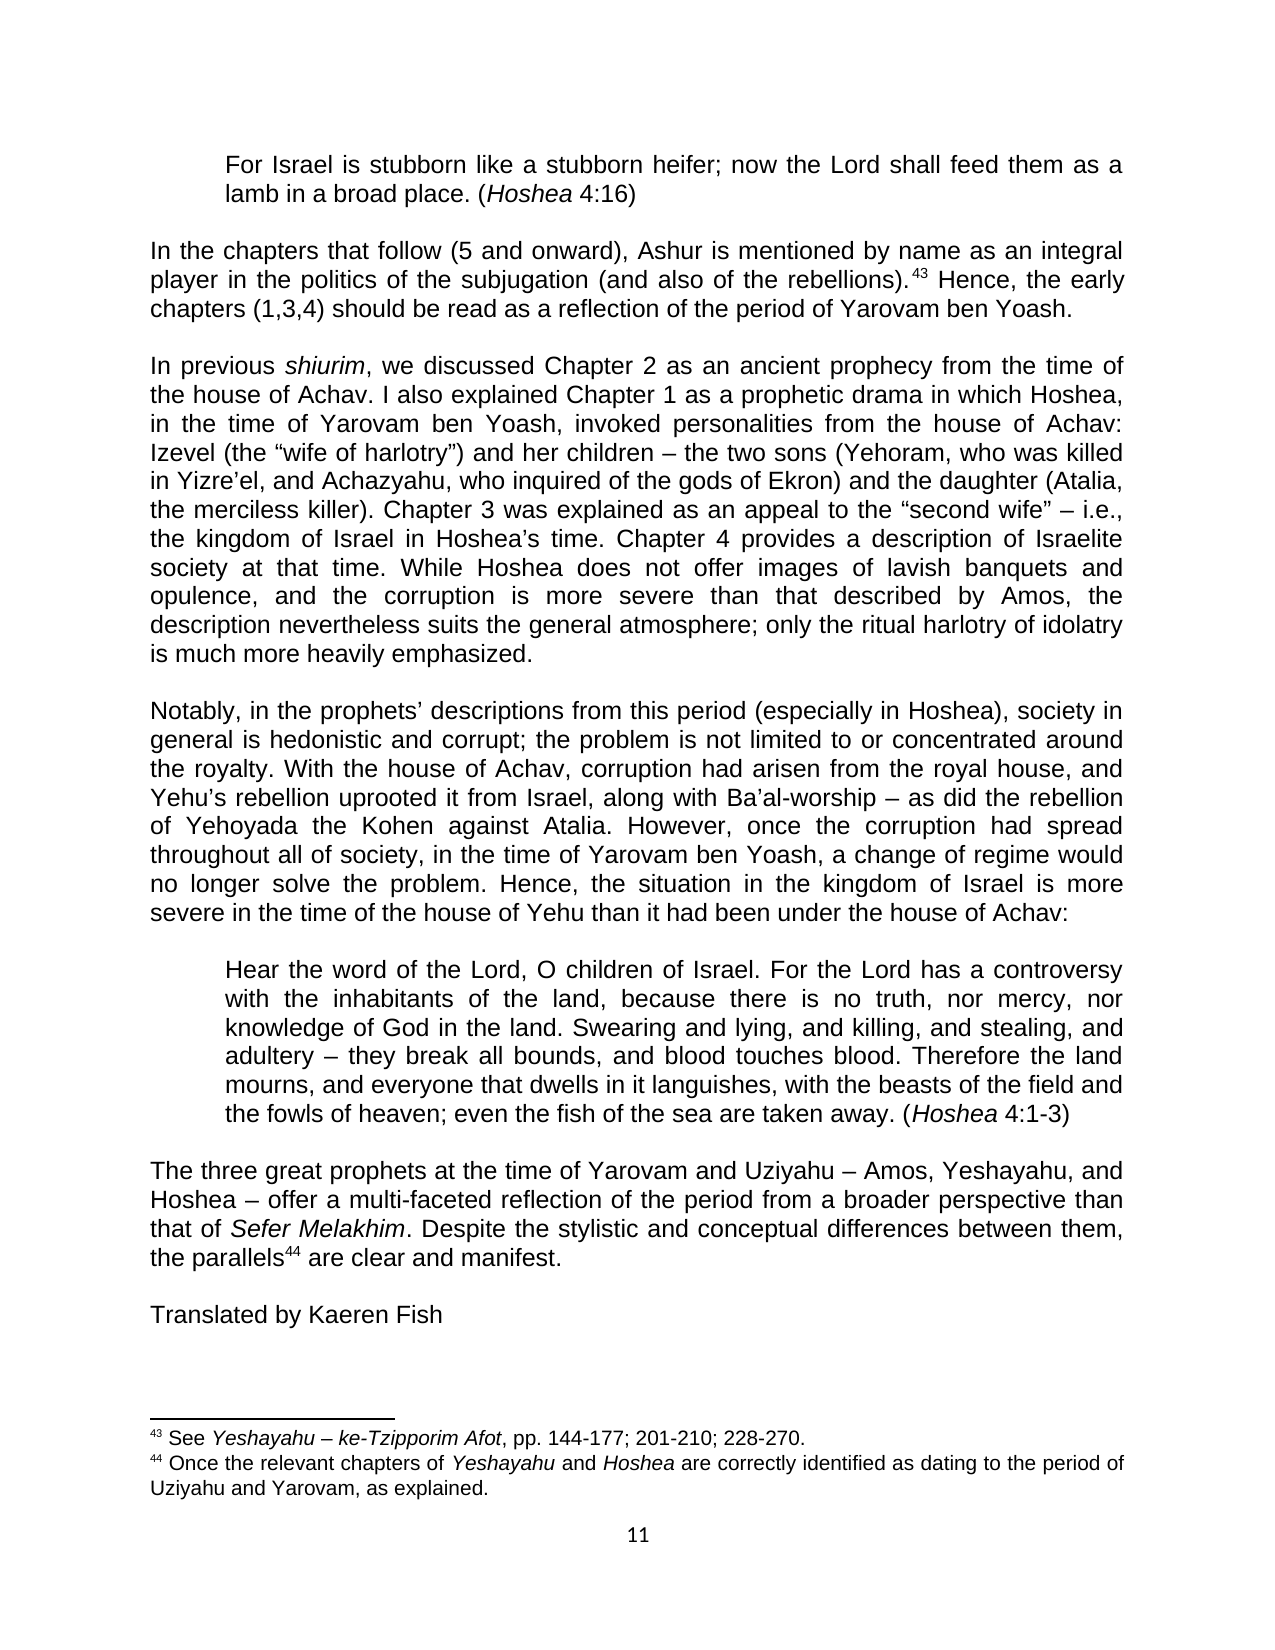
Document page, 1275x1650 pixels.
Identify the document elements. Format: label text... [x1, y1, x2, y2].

text The three great prophets at the time of Yarovam and Uziyahu – Amos, Yeshayahu, and Hoshea – offer a multi-faceted reflection of the period from a broader perspective than that of Sefer Melakhim. Despite the stylistic and conceptual differences between them, the parallels are clear and manifest. [150, 1156, 1125, 1271]
text Translated by Kaeren Fish [150, 1300, 1125, 1329]
text For Israel is stubborn like a stubborn heifer; now the Lord shall feed them as a lamb in a broad place. (Hoshea 4:16) [225, 150, 1125, 207]
text Notably, in the prophets’ descriptions from this period (especially in Hoshea), society in general is hedonistic and corrupt; the problem is not limited to or concentrated around the royalty. With the house of Achav, corruption had arisen from the royal house, and Yehu’s rebellion uprooted it from Israel, along with Ba’al-worship – as did the rebellion of Yehoyada the Kohen against Atalia. However, once the corruption had spread throughout all of society, in the time of Yarovam ben Yoash, a change of regime would no longer solve the problem. Hence, the situation in the kingdom of Israel is more severe in the time of the house of Yehu than it had been under the house of Achav: [150, 696, 1125, 926]
text In the chapters that follow (5 and onward), Ashur is mentioned by name as an integral player in the politics of the subjugation (and also of the rebellions). Hence, the early chapters (1,3,4) should be read as a reflection of the period of Yarovam ben Yoash. [150, 236, 1125, 322]
text Hear the word of the Lord, O children of Israel. For the Lord has a controversy with the inhabitants of the land, because there is no truth, nor mercy, nor knowledge of God in the land. Swearing and lying, and killing, and stealing, and adultery – they break all bounds, and blood touches blood. Therefore the land mourns, and everyone that dwells in it languishes, with the beasts of the field and the fowls of heaven; even the fish of the sea are taken away. (Hoshea 4:1-3) [225, 955, 1125, 1127]
text In previous shiurim, we discussed Chapter 2 as an ancient prophecy from the time of the house of Achav. I also explained Chapter 1 as a prophetic drama in which Hoshea, in the time of Yarovam ben Yoash, invoked personalities from the house of Achav: Izevel (the “wife of harlotry”) and her children – the two sons (Yehoram, who was killed in Yizre’el, and Achazyahu, who inquired of the gods of Ekron) and the daughter (Atalia, the merciless killer). Chapter 3 was explained as an appeal to the “second wife” – i.e., the kingdom of Israel in Hoshea’s time. Chapter 4 provides a description of Israelite society at that time. While Hoshea does not offer images of lavish banquets and opulence, and the corruption is more severe than that described by Amos, the description nevertheless suits the general atmosphere; only the ritual harlotry of idolatry is much more heavily emphasized. [150, 351, 1125, 667]
